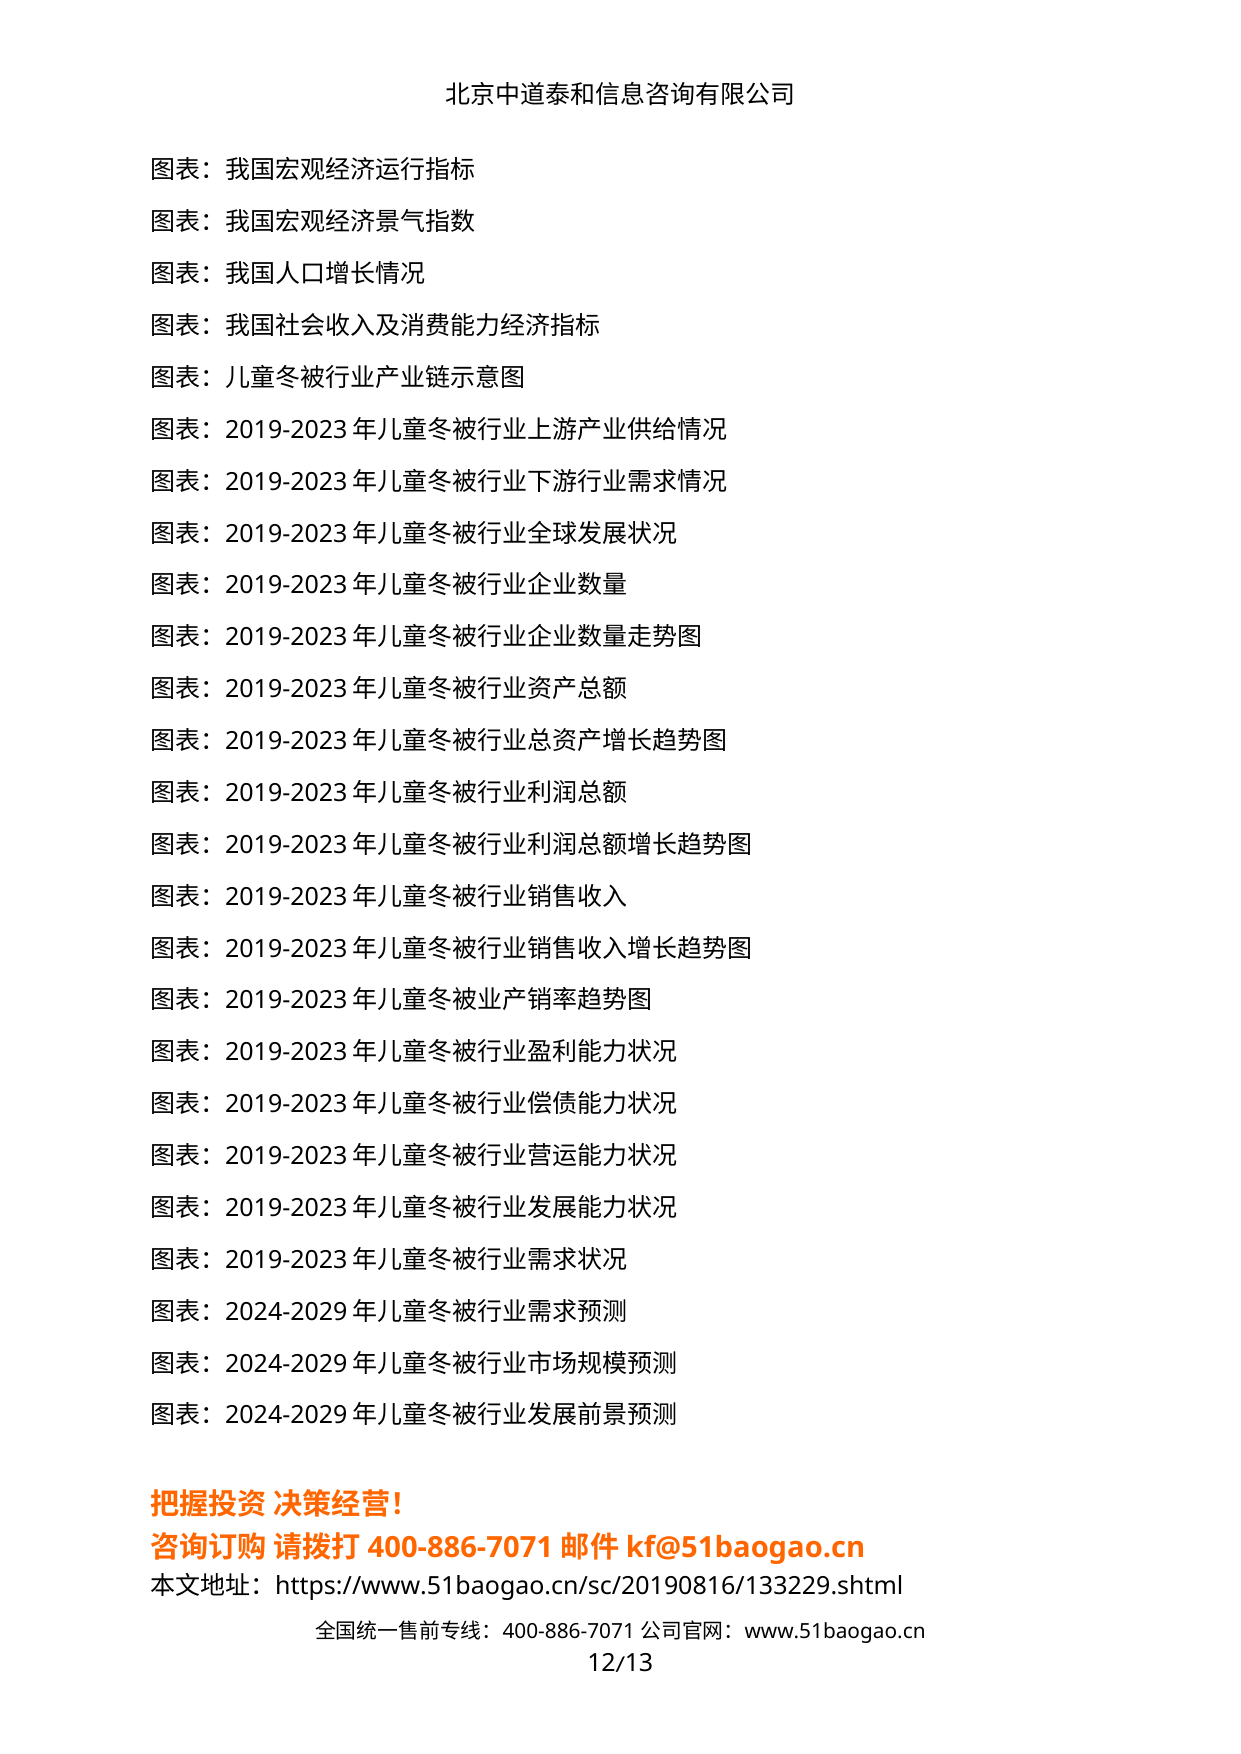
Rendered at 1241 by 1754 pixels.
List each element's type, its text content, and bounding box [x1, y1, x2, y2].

text 图表：2019-2023年儿童冬被行业营运能力状况 [150, 1136, 1090, 1172]
text 图表：2019-2023年儿童冬被行业下游行业需求情况 [150, 461, 1090, 497]
text 图表：2019-2023年儿童冬被行业销售收入 [150, 876, 1090, 912]
text 图表：儿童冬被行业产业链示意图 [150, 357, 1090, 394]
text 图表：我国宏观经济景气指数 [150, 202, 1090, 238]
text 图表：2024-2029年儿童冬被行业需求预测 [150, 1291, 1090, 1327]
text 图表：2024-2029年儿童冬被行业市场规模预测 [150, 1343, 1090, 1379]
text 图表：2019-2023年儿童冬被行业企业数量走势图 [150, 617, 1090, 653]
text 图表：我国宏观经济运行指标 [150, 150, 1090, 186]
text 图表：2019-2023年儿童冬被行业销售收入增长趋势图 [150, 928, 1090, 964]
text 图表：2019-2023年儿童冬被行业企业数量 [150, 565, 1090, 601]
text 图表：2019-2023年儿童冬被行业偿债能力状况 [150, 1084, 1090, 1120]
text 图表：2019-2023年儿童冬被行业需求状况 [150, 1239, 1090, 1276]
text 图表：2024-2029年儿童冬被行业发展前景预测 [150, 1395, 1090, 1431]
text 图表：2019-2023年儿童冬被业产销率趋势图 [150, 980, 1090, 1016]
text 图表：2019-2023年儿童冬被行业上游产业供给情况 [150, 409, 1090, 446]
text 图表：2019-2023年儿童冬被行业发展能力状况 [150, 1187, 1090, 1224]
text 图表：2019-2023年儿童冬被行业全球发展状况 [150, 513, 1090, 549]
text 把握投资 决策经营！咨询订购 请拨打 400-886-7071 邮件 kf@51baogao.cn本文地址：https://www.51baogao.cn/sc/20190816/133229.shtml [150, 1447, 1090, 1602]
text 图表：2019-2023年儿童冬被行业资产总额 [150, 669, 1090, 705]
text 图表：2019-2023年儿童冬被行业利润总额增长趋势图 [150, 824, 1090, 861]
text 图表：2019-2023年儿童冬被行业总资产增长趋势图 [150, 721, 1090, 757]
text 图表：我国社会收入及消费能力经济指标 [150, 306, 1090, 342]
text 图表：2019-2023年儿童冬被行业利润总额 [150, 772, 1090, 809]
text 图表：2019-2023年儿童冬被行业盈利能力状况 [150, 1032, 1090, 1068]
text 图表：我国人口增长情况 [150, 254, 1090, 290]
